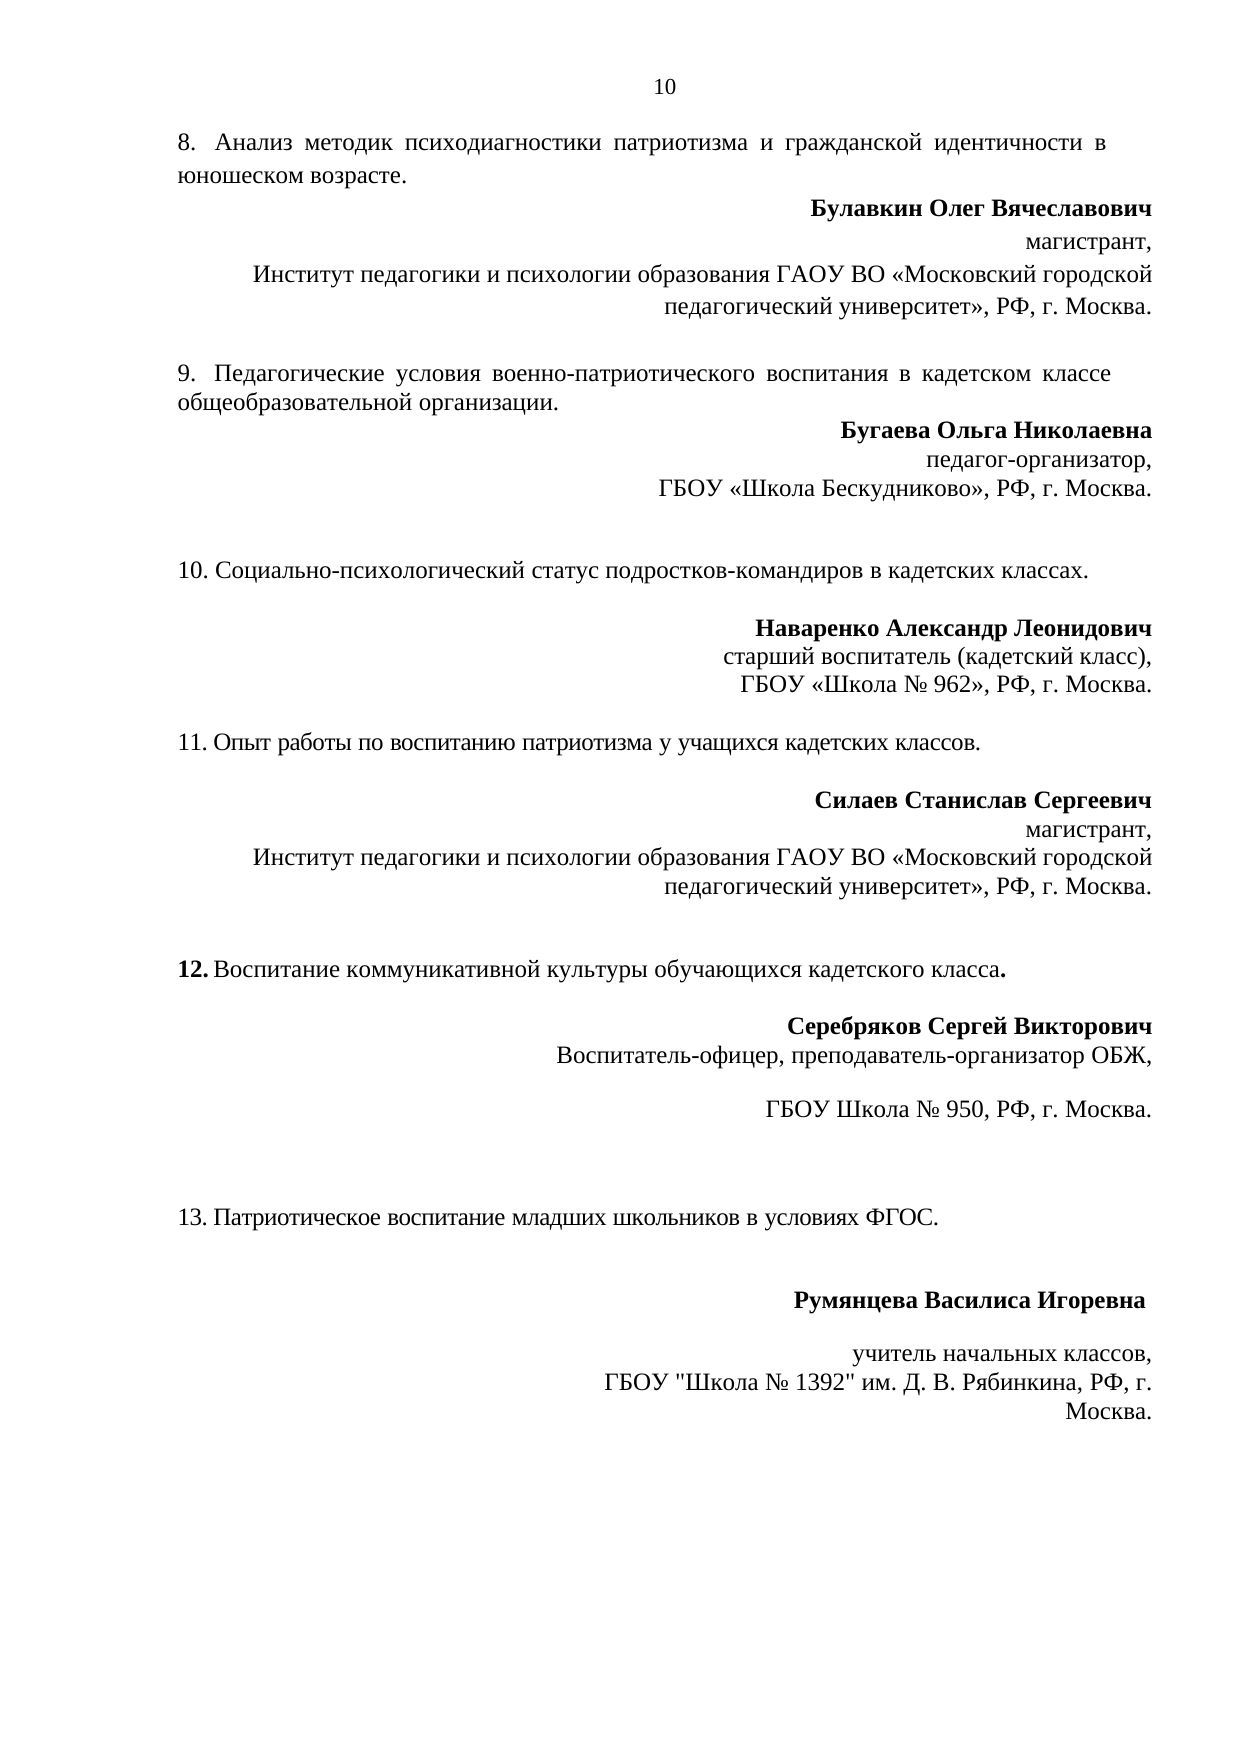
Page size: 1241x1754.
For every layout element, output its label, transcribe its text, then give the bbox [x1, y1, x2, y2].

text Воспитатель-офицер, преподаватель-организатор ОБЖ, [158, 1040, 1152, 1069]
subtitle Бугаева Ольга Николаевна [158, 416, 1152, 444]
list Патриотическое воспитание младших школьников в условиях ФГОС. [177, 1202, 1192, 1231]
subtitle Силаев Станислав Сергеевич [158, 785, 1152, 814]
text педагогический университет», РФ, г. Москва. [158, 871, 1152, 900]
text магистрант, Институт педагогики и психологии образования ГАОУ ВО «Московский городской [252, 226, 1152, 287]
list Опыт работы по воспитанию патриотизма у учащихся кадетских классов. [177, 727, 1192, 756]
text магистрант, Институт педагогики и психологии образования ГАОУ ВО «Московский городской [252, 814, 1152, 871]
subtitle Серебряков Сергей Викторович [158, 1012, 1152, 1040]
text педагогический университет», РФ, г. Москва. [158, 292, 1152, 320]
text ГБОУ Школа № 950, РФ, г. Москва. [765, 1094, 1192, 1123]
list Анализ методик психодиагностики патриотизма и гражданской идентичности в юношеском возрасте. [177, 127, 1151, 189]
subtitle Румянцева Василиса Игоревна [158, 1285, 1146, 1313]
list Воспитание коммуникативной культуры обучающихся кадетского класса. [177, 954, 1192, 982]
text учитель начальных классов, ГБОУ "Школа № 1392" им. Д. В. Рябинкина, РФ, г. Москва. [511, 1338, 1152, 1425]
text педагог-организатор, ГБОУ «Школа Бескудниково», РФ, г. Москва. [658, 444, 1152, 502]
text Наваренко Александр Леонидович старший воспитатель (кадетский класс), ГБОУ «Школа № 962», РФ, г. Москва. [723, 614, 1152, 698]
list Педагогические условия военно-патриотического воспитания в кадетском классе общеобразовательной организации. [177, 358, 1152, 415]
subtitle Булавкин Олег Вячеславович [158, 193, 1152, 222]
list Социально-психологический статус подростков-командиров в кадетских классах. [177, 555, 1192, 584]
